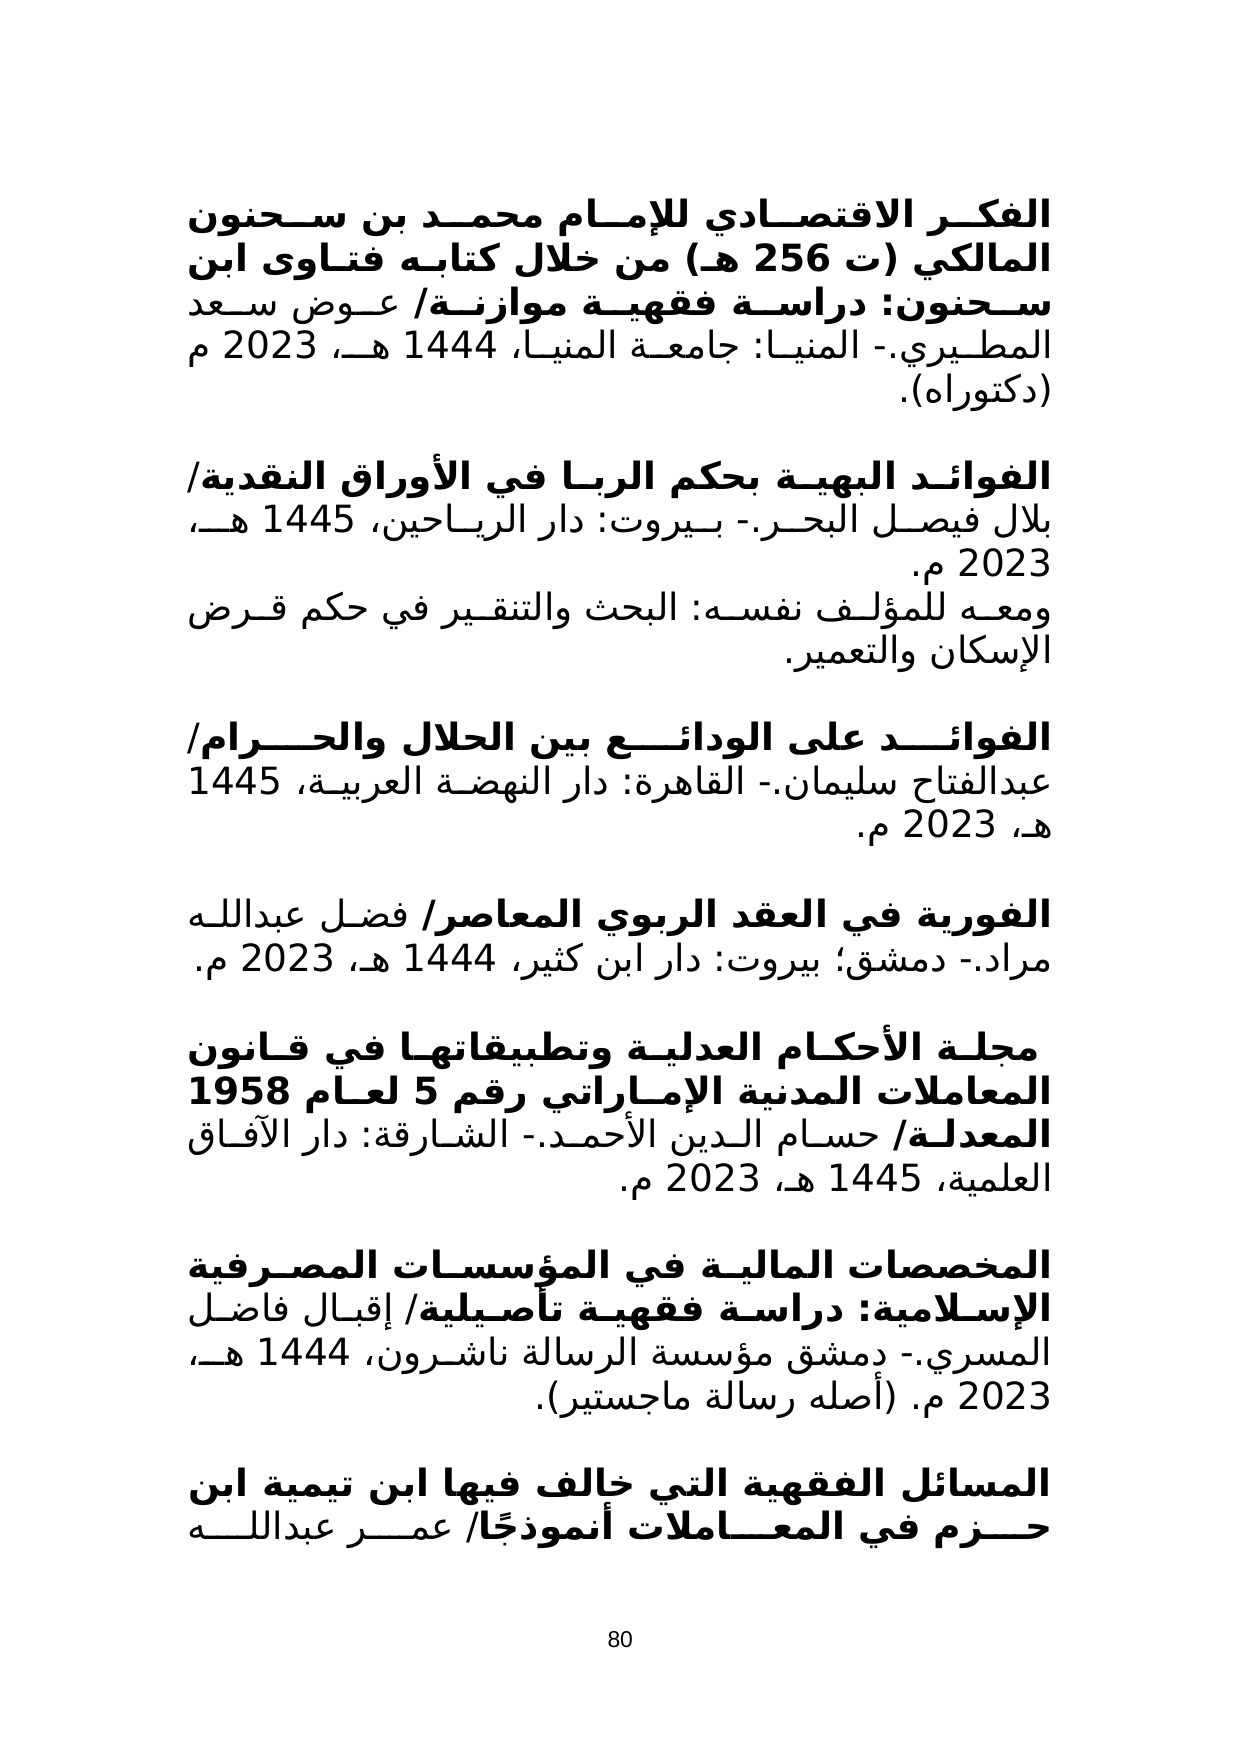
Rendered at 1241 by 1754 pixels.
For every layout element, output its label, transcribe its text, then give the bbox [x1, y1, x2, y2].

text ومعه للمؤلف نفسه: البحث والتنقير في حكم قرض الإسكان والتعمير. [187, 585, 1053, 673]
text الفكر الاقتصادي للإمام محمد بن سحنون المالكي (ت 256 هـ) من خلال كتابه فتاوى ابن سحنون: دراسة فقهية موازنة/ عوض سعد المطيري.- المنيا: جامعة المنيا، 1444 هـ، 2023 م (دكتوراه). [187, 193, 1053, 411]
text المخصصات المالية في المؤسسات المصرفية الإسلامية:‏ ‏دراسة فقهية تأصيلية/ إقبال فاضل المسري.- دمشق مؤسسة الرسالة ناشرون، 1444 هـ، 2023 م. (أصله رسالة ماجستير). [187, 1243, 1053, 1418]
text الفورية في العقد الربوي المعاصر/ فضل عبدالله مراد.- دمشق؛ بيروت: دار ابن كثير، 1444 هـ، 2023 م. [187, 893, 1053, 980]
text الفوائد على الودائع بين الحلال والحرام/ عبدالفتاح سليمان.- القاهرة: دار النهضة العربية، 1445 هـ، 2023 م. [187, 716, 1053, 847]
text الفوائد البهية بحكم الربا في الأوراق النقدية/ بلال فيصل البحر.- بيروت: دار الرياحين، 1445 هـ، 2023 م. [187, 454, 1053, 585]
text ‏ مجلة الأحكام العدلية وتطبيقاتها في قانون المعاملات المدنية الإماراتي رقم 5 لعام 1958 المعدلة/ حسام الدين الأحمد.- الشارقة: دار الآفاق العلمية، 1445 هـ، 2023 م. [187, 1026, 1053, 1200]
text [187, 1461, 1053, 1548]
